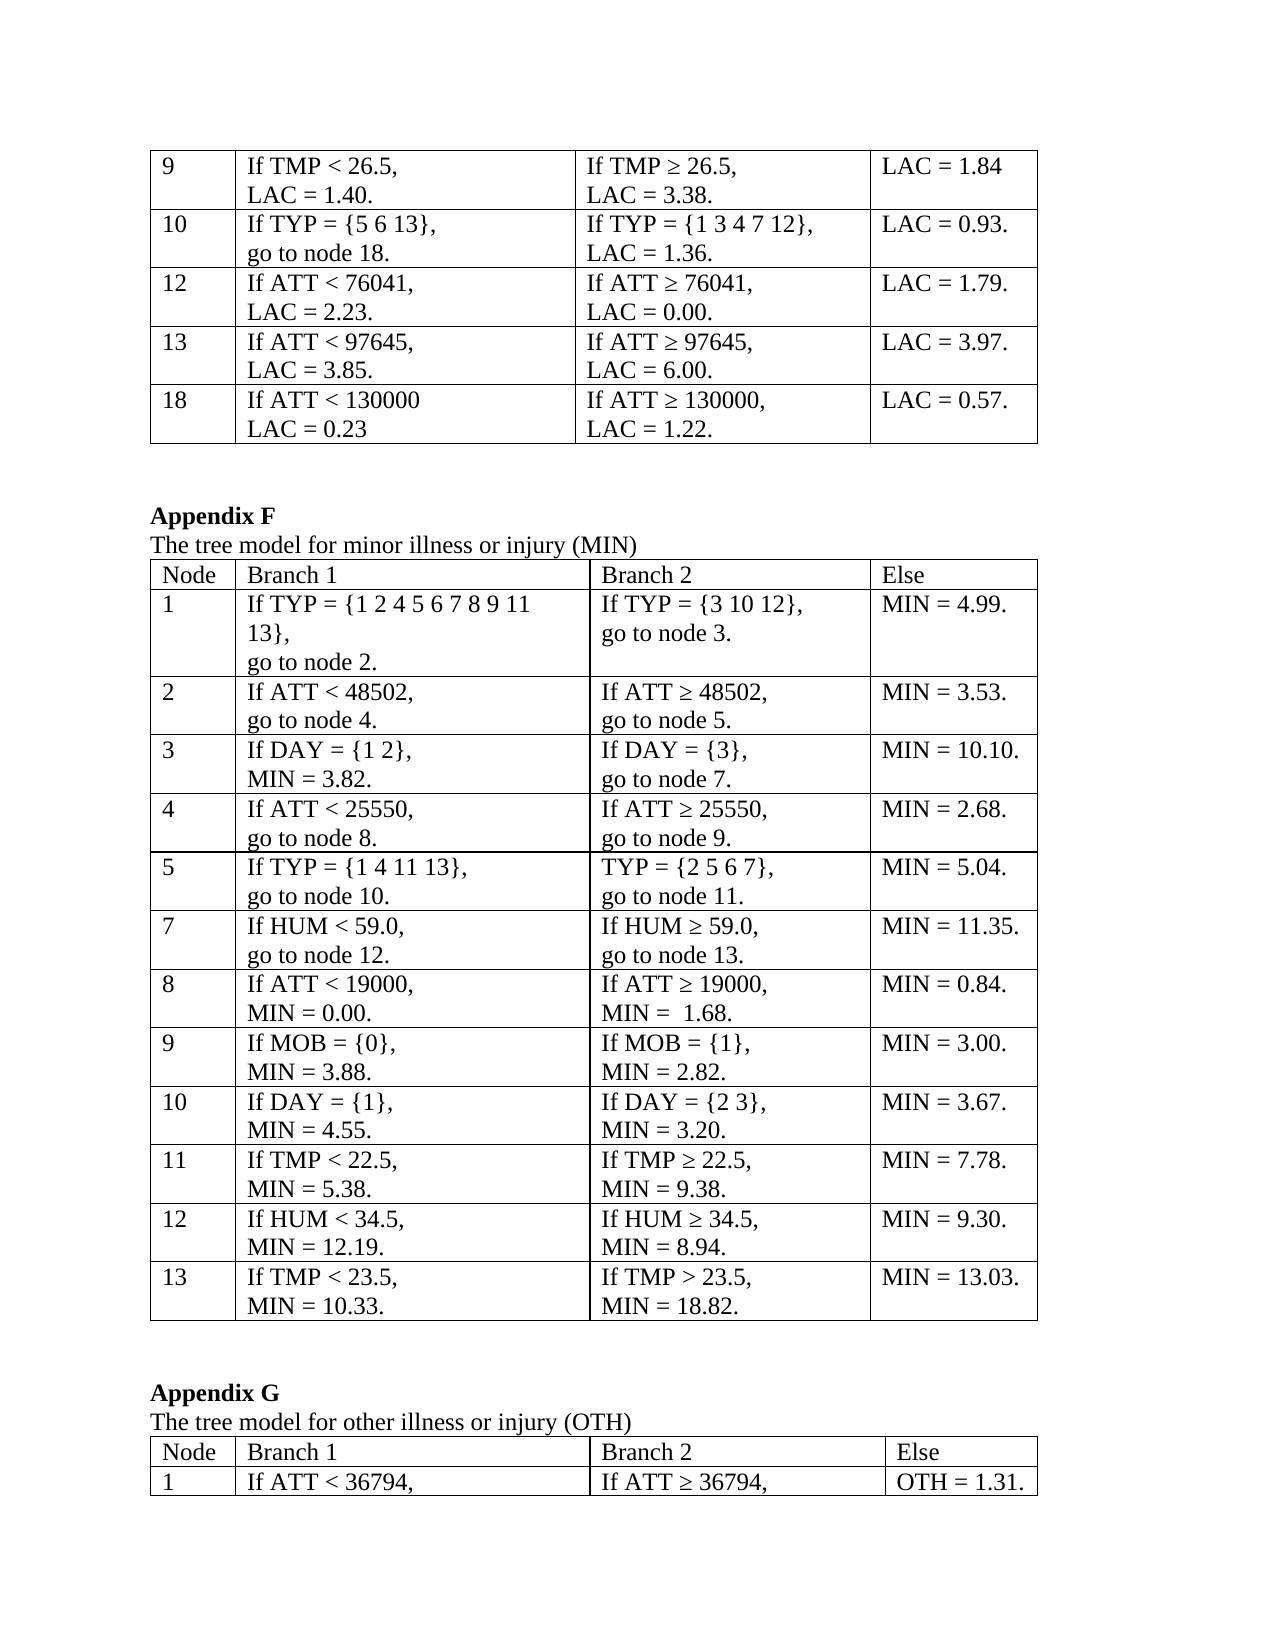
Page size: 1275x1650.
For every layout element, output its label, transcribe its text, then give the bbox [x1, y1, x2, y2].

table_cell If ATT < 76041, LAC = 2.23. [236, 268, 575, 326]
table_cell If TMP < 26.5, LAC = 1.40. [236, 151, 575, 208]
table_cell MIN = 3.67. [871, 1087, 1037, 1144]
table_cell 2 [151, 677, 235, 734]
table_cell If TYP = {5 6 13}, go to node 18. [236, 210, 575, 267]
table_cell MIN = 4.99. [871, 590, 1037, 676]
table_cell 1 [151, 1467, 235, 1495]
table_cell LAC = 0.93. [871, 210, 1037, 267]
table_cell 8 [151, 970, 235, 1027]
table_header Else [886, 1437, 1037, 1466]
table_cell If TYP = {1 4 11 13}, go to node 10. [236, 853, 589, 910]
table_cell If TMP < 22.5, MIN = 5.38. [236, 1145, 589, 1203]
table_cell If ATT ≥ 19000, MIN = 1.68. [591, 970, 870, 1027]
table_cell MIN = 3.00. [871, 1028, 1037, 1086]
table_cell If TMP ≥ 22.5, MIN = 9.38. [591, 1145, 870, 1203]
table_cell If HUM ≥ 34.5, MIN = 8.94. [591, 1204, 870, 1261]
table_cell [236, 1467, 589, 1495]
table_cell If DAY = {1}, MIN = 4.55. [236, 1087, 589, 1144]
text The tree model for other illness or injury (OTH) [150, 1407, 1125, 1436]
table_cell If DAY = {3}, go to node 7. [591, 735, 870, 793]
table_header Else [871, 560, 1037, 588]
table_cell 13 [151, 327, 235, 384]
table_cell MIN = 0.84. [871, 970, 1037, 1027]
table_cell 4 [151, 794, 235, 851]
table_cell LAC = 1.84 [871, 151, 1037, 208]
table_cell If HUM < 34.5, MIN = 12.19. [236, 1204, 589, 1261]
table_cell If ATT < 25550, go to node 8. [236, 794, 589, 851]
table_cell If MOB = {1}, MIN = 2.82. [591, 1028, 870, 1086]
table_cell If TMP ≥ 26.5, LAC = 3.38. [576, 151, 870, 208]
table_cell If ATT ≥ 130000, LAC = 1.22. [576, 385, 870, 443]
table_header Branch 1 [236, 1437, 589, 1466]
table_cell MIN = 2.68. [871, 794, 1037, 851]
table_cell 13 [151, 1262, 235, 1320]
table_cell If DAY = {1 2}, MIN = 3.82. [236, 735, 589, 793]
table_cell If ATT ≥ 25550, go to node 9. [591, 794, 870, 851]
table_header Branch 2 [591, 1437, 885, 1466]
table_cell 10 [151, 210, 235, 267]
text Appendix G [150, 1378, 1125, 1407]
table_cell If ATT ≥ 97645, LAC = 6.00. [576, 327, 870, 384]
table_cell If HUM < 59.0, go to node 12. [236, 911, 589, 968]
table_cell LAC = 3.97. [871, 327, 1037, 384]
table_cell If ATT ≥ 76041, LAC = 0.00. [576, 268, 870, 326]
table_cell LAC = 1.79. [871, 268, 1037, 326]
table_cell LAC = 0.57. [871, 385, 1037, 443]
table_cell MIN = 11.35. [871, 911, 1037, 968]
text The tree model for minor illness or injury (MIN) [150, 530, 1125, 559]
table_header Branch 1 [236, 560, 589, 588]
table_cell OTH = 1.31. [886, 1467, 1037, 1495]
table_cell 9 [151, 151, 235, 208]
table_cell If TYP = {1 3 4 7 12}, LAC = 1.36. [576, 210, 870, 267]
table_cell 10 [151, 1087, 235, 1144]
table_cell MIN = 3.53. [871, 677, 1037, 734]
table_cell MIN = 10.10. [871, 735, 1037, 793]
table_cell 7 [151, 911, 235, 968]
table_cell If DAY = {2 3}, MIN = 3.20. [591, 1087, 870, 1144]
table_cell MIN = 7.78. [871, 1145, 1037, 1203]
table_header Branch 2 [591, 560, 870, 588]
table_cell 12 [151, 268, 235, 326]
table_cell 3 [151, 735, 235, 793]
table_cell TYP = {2 5 6 7}, go to node 11. [591, 853, 870, 910]
table_cell 9 [151, 1028, 235, 1086]
table_cell If ATT < 19000, MIN = 0.00. [236, 970, 589, 1027]
table_cell 12 [151, 1204, 235, 1261]
text Appendix F [150, 501, 1125, 530]
table_cell If TYP = {1 2 4 5 6 7 8 9 11 13}, go to node 2. [236, 590, 589, 676]
table_cell If MOB = {0}, MIN = 3.88. [236, 1028, 589, 1086]
table_cell MIN = 13.03. [871, 1262, 1037, 1320]
table_cell If ATT < 130000 LAC = 0.23 [236, 385, 575, 443]
table_cell 5 [151, 853, 235, 910]
table_header Node [151, 1437, 235, 1466]
table_cell 18 [151, 385, 235, 443]
table_header Node [151, 560, 235, 588]
table_cell If TMP > 23.5, MIN = 18.82. [591, 1262, 870, 1320]
table_cell If ATT ≥ 48502, go to node 5. [591, 677, 870, 734]
table_cell 11 [151, 1145, 235, 1203]
table_cell MIN = 9.30. [871, 1204, 1037, 1261]
table_cell If TYP = {3 10 12}, go to node 3. [591, 590, 870, 676]
table_cell If ATT < 48502, go to node 4. [236, 677, 589, 734]
table_cell If ATT < 97645, LAC = 3.85. [236, 327, 575, 384]
table_cell MIN = 5.04. [871, 853, 1037, 910]
table_cell If TMP < 23.5, MIN = 10.33. [236, 1262, 589, 1320]
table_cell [591, 1467, 885, 1495]
table_cell If HUM ≥ 59.0, go to node 13. [591, 911, 870, 968]
table_cell 1 [151, 590, 235, 676]
